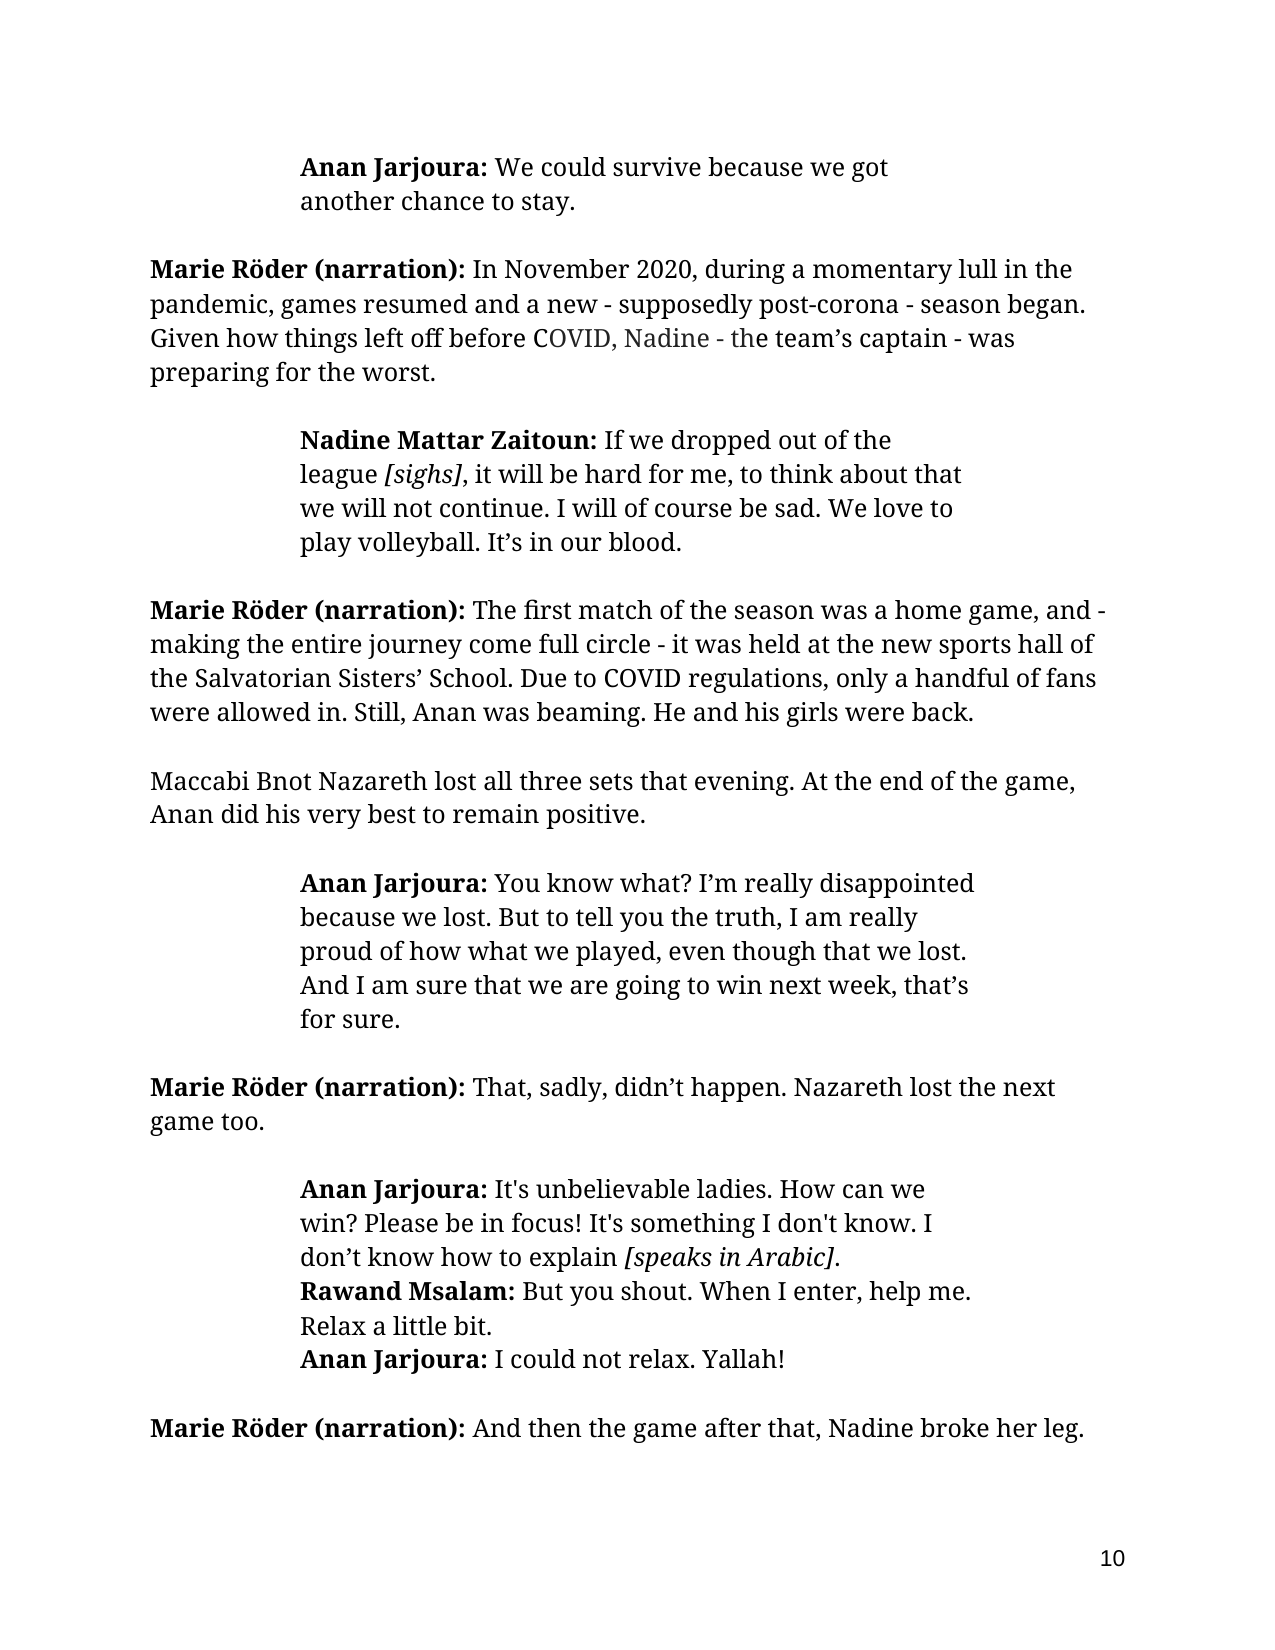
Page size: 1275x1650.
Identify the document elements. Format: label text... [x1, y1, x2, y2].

text Anan Jarjoura: I could not relax. Yallah! [300, 1342, 975, 1376]
text Rawand Msalam: But you shout. When I enter, help me. Relax a little bit. [300, 1274, 975, 1342]
text Anan Jarjoura: We could survive because we got another chance to stay. [300, 150, 975, 218]
text Marie Röder (narration): That, sadly, didn’t happen. Nazareth lost the next game too. [150, 1070, 1125, 1138]
text Anan Jarjoura: It's unbelievable ladies. How can we win? Please be in focus! It's something I don't know. I don’t know how to explain [speaks in Arabic]. [300, 1172, 975, 1274]
text Marie Röder (narration): The first match of the season was a home game, and - making the entire journey come full circle - it was held at the new sports hall of the Salvatorian Sisters’ School. Due to COVID regulations, only a handful of fans were allowed in. Still, Anan was beaming. He and his girls were back. [150, 593, 1125, 729]
text Anan Jarjoura: You know what? I’m really disappointed because we lost. But to tell you the truth, I am really proud of how what we played, even though that we lost. And I am sure that we are going to win next week, that’s for sure. [300, 865, 975, 1036]
text Marie Röder (narration): And then the game after that, Nadine broke her leg. [150, 1410, 1125, 1444]
text Marie Röder (narration): In November 2020, during a momentary lull in the pandemic, games resumed and a new - supposedly post-corona - season began. Given how things left off before COVID, Nadine - the team’s captain - was preparing for the worst. [150, 252, 1125, 388]
text Maccabi Bnot Nazareth lost all three sets that evening. At the end of the game, Anan did his very best to remain positive. [150, 763, 1125, 831]
text Nadine Mattar Zaitoun: If we dropped out of the league [sighs], it will be hard for me, to think about that we will not continue. I will of course be sad. We love to play volleyball. It’s in our blood. [300, 422, 975, 559]
